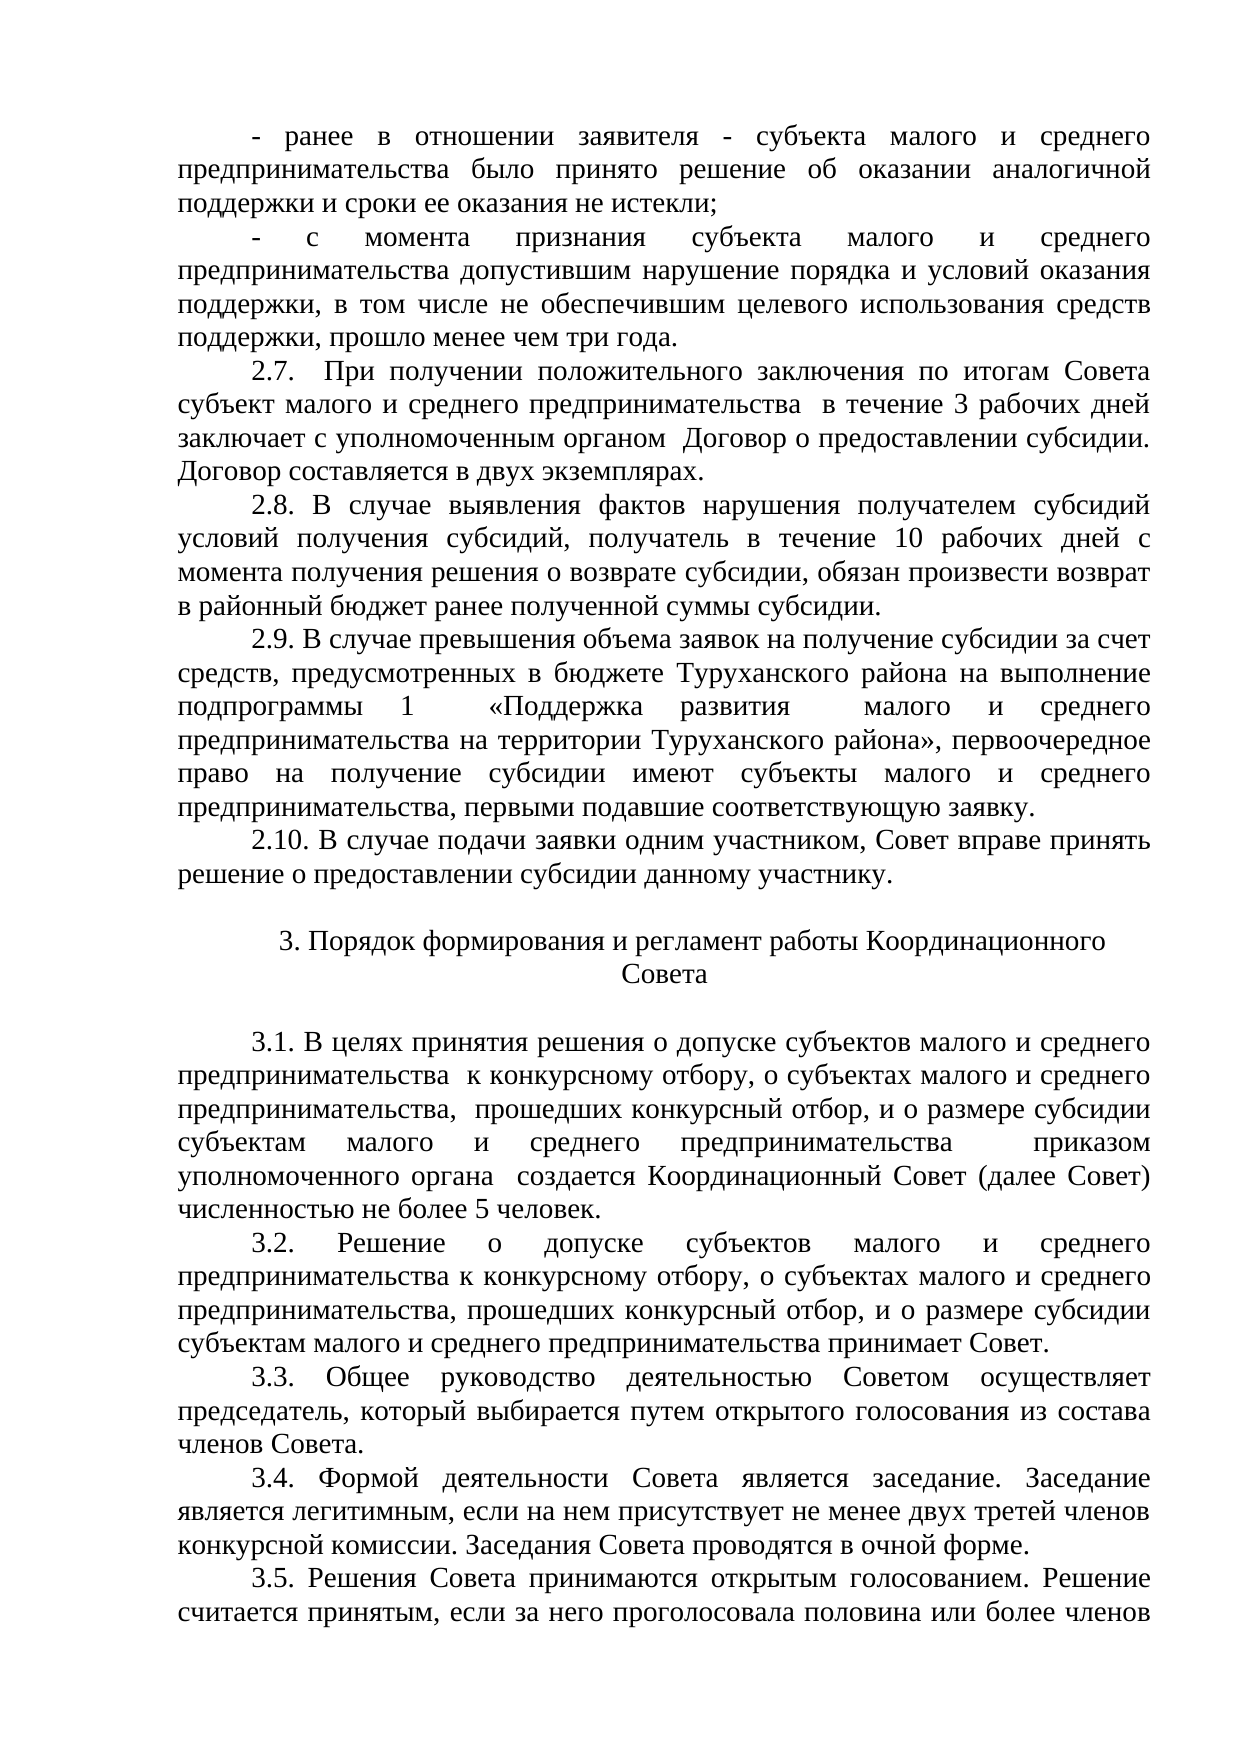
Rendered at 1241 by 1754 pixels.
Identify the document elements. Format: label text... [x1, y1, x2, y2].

text 2.8. В случае выявления фактов нарушения получателем субсидий условий получения субсидий, получатель в течение 10 рабочих дней с момента получения решения о возврате субсидии, обязан произвести возврат в районный бюджет ранее полученной суммы субсидии. [177, 487, 1152, 621]
text 3.2. Решение о допуске субъектов малого и среднего предпринимательства к конкурсному отбору, о субъектах малого и среднего предпринимательства, прошедших конкурсный отбор, и о размере субсидии субъектам малого и среднего предпринимательства принимает Совет. [177, 1225, 1152, 1359]
text 3. Порядок формирования и регламент работы Координационного Совета [177, 923, 1152, 990]
text - с момента признания субъекта малого и среднего предпринимательства допустившим нарушение порядка и условий оказания поддержки, в том числе не обеспечившим целевого использования средств поддержки, прошло менее чем три года. [177, 219, 1152, 353]
text 2.7. При получении положительного заключения по итогам Совета субъект малого и среднего предпринимательства в течение 3 рабочих дней заключает с уполномоченным органом Договор о предоставлении субсидии. Договор составляется в двух экземплярах. [177, 353, 1152, 487]
text - ранее в отношении заявителя - субъекта малого и среднего предпринимательства было принято решение об оказании аналогичной поддержки и сроки ее оказания не истекли; [177, 118, 1152, 219]
text 3.4. Формой деятельности Совета является заседание. Заседание является легитимным, если на нем присутствует не менее двух третей членов конкурсной комиссии. Заседания Совета проводятся в очной форме. [177, 1460, 1152, 1560]
text 2.9. В случае превышения объема заявок на получение субсидии за счет средств, предусмотренных в бюджете Туруханского района на выполнение подпрограммы 1 «Поддержка развития малого и среднего предпринимательства на территории Туруханского района», первоочередное право на получение субсидии имеют субъекты малого и среднего предпринимательства, первыми подавшие соответствующую заявку. [177, 621, 1152, 822]
text 2.10. В случае подачи заявки одним участником, Совет вправе принять решение о предоставлении субсидии данному участнику. [177, 822, 1152, 889]
text 3.3. Общее руководство деятельностью Советом осуществляет председатель, который выбирается путем открытого голосования из состава членов Совета. [177, 1359, 1152, 1460]
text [177, 1560, 1152, 1627]
text 3.1. В целях принятия решения о допуске субъектов малого и среднего предпринимательства к конкурсному отбору, о субъектах малого и среднего предпринимательства, прошедших конкурсный отбор, и о размере субсидии субъектам малого и среднего предпринимательства приказом уполномоченного органа создается Координационный Совет (далее Совет) численностью не более 5 человек. [177, 1024, 1152, 1225]
